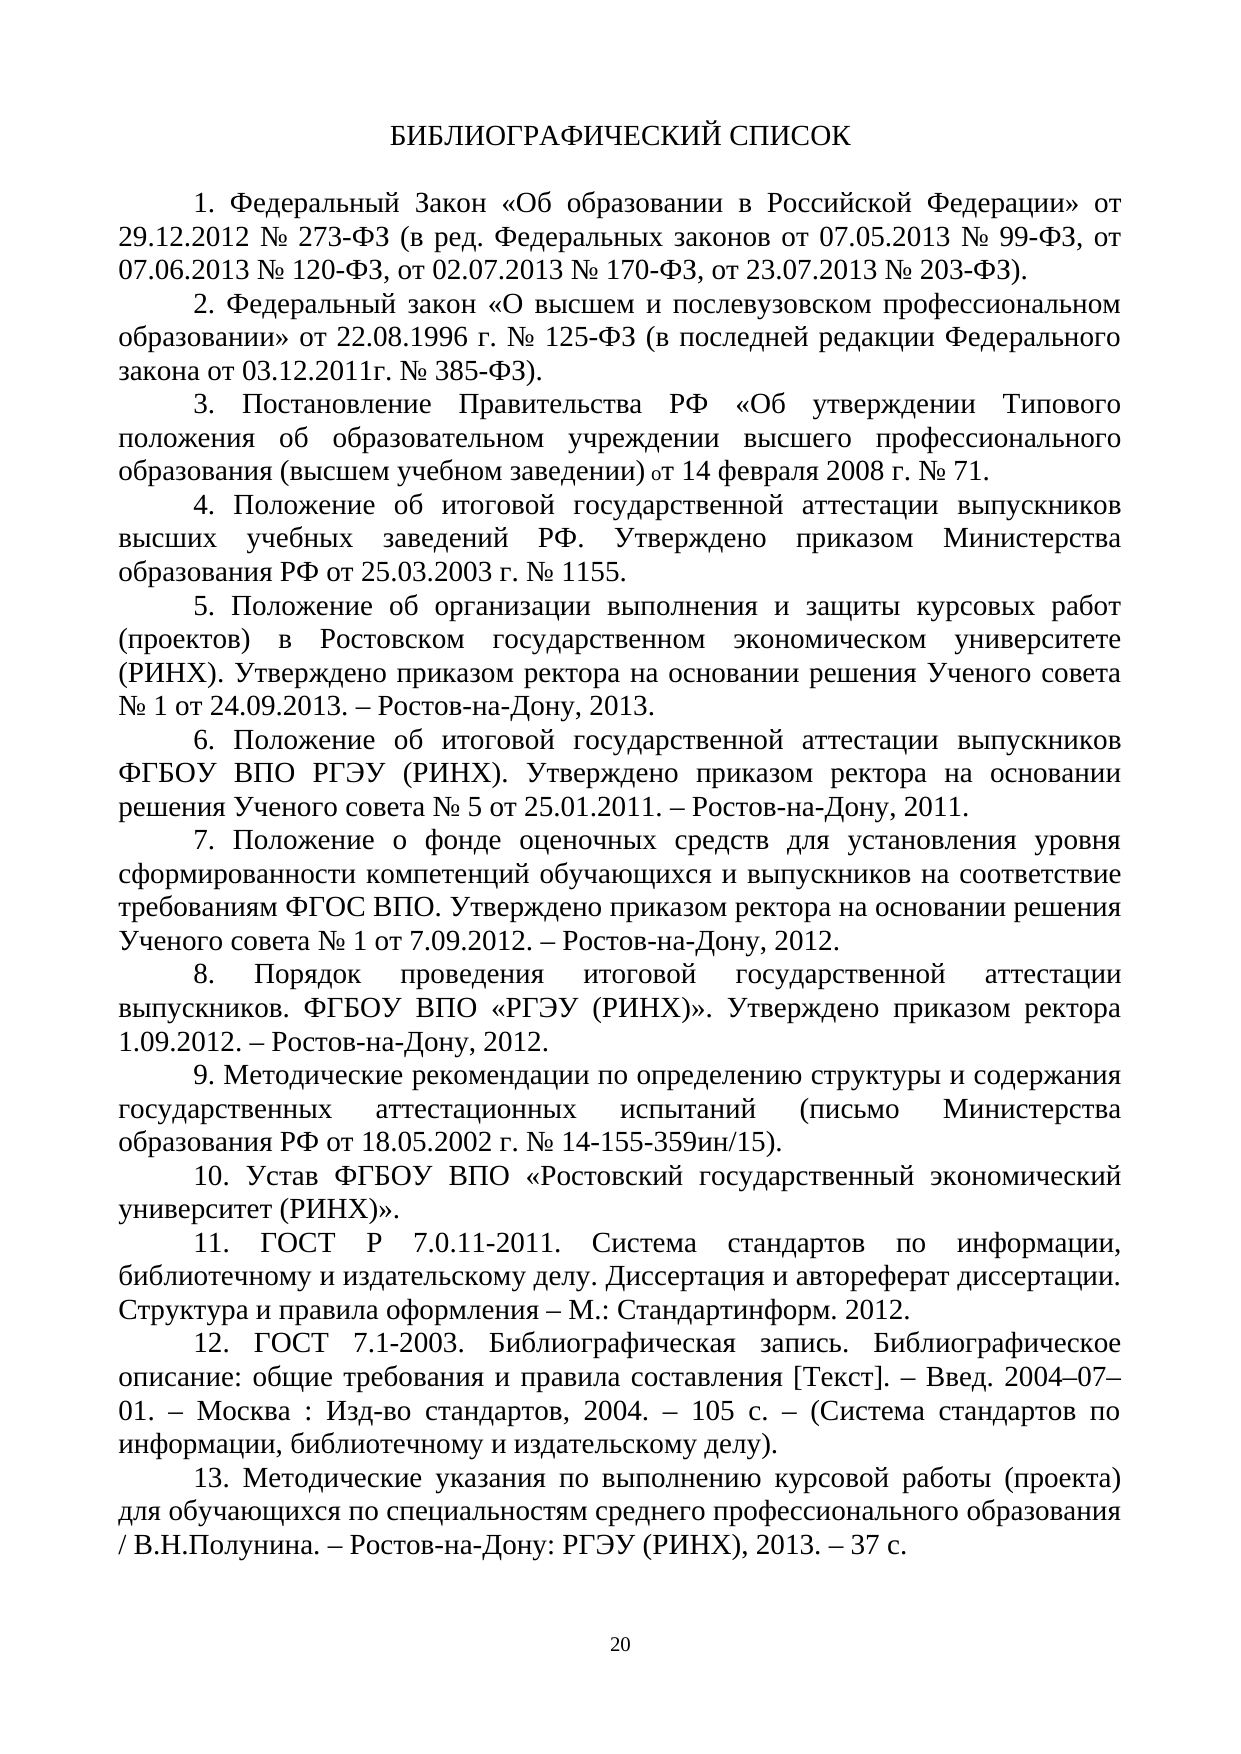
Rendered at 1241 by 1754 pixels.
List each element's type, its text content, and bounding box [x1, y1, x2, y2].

text 3. Постановление Правительства РФ «Об утверждении Типового положения об образовательном учреждении высшего профессионального образования (высшем учебном заведении) от 14 февраля 2008 г. № 71. [118, 386, 1122, 487]
text 10. Устав ФГБОУ ВПО «Ростовский государственный экономический университет (РИНХ)». [118, 1158, 1122, 1225]
text 2. Федеральный закон «О высшем и послевузовском профессиональном образовании» от 22.08.1996 г. № 125-ФЗ (в последней редакции Федерального закона от 03.12.2011г. № 385-ФЗ). [118, 286, 1122, 386]
text 5. Положение об организации выполнения и защиты курсовых работ (проектов) в Ростовском государственном экономическом университете (РИНХ). Утверждено приказом ректора на основании решения Ученого совета № 1 от 24.09.2013. – Ростов-на-Дону, 2013. [118, 588, 1122, 722]
text 7. Положение о фонде оценочных средств для установления уровня сформированности компетенций обучающихся и выпускников на соответствие требованиям ФГОС ВПО. Утверждено приказом ректора на основании решения Ученого совета № 1 от 7.09.2012. – Ростов-на-Дону, 2012. [118, 822, 1122, 957]
text 12. ГОСТ 7.1-2003. Библиографическая запись. Библиографическое описание: общие требования и правила составления [Текст]. – Введ. 2004–07–01. – Москва : Изд-во стандартов, 2004. – 105 с. – (Система стандартов по информации, библиотечному и издательскому делу). [118, 1326, 1122, 1460]
text БИБЛИОГРАФИЧЕСКИЙ СПИСОК [118, 118, 1122, 152]
text 13. Методические указания по выполнению курсовой работы (проекта) для обучающихся по специальностям среднего профессионального образования / В.Н.Полунина. – Ростов-на-Дону: РГЭУ (РИНХ), 2013. – 37 с. [118, 1460, 1122, 1560]
text 8. Порядок проведения итоговой государственной аттестации выпускников. ФГБОУ ВПО «РГЭУ (РИНХ)». Утверждено приказом ректора 1.09.2012. ‒ Ростов-на-Дону, 2012. [118, 957, 1122, 1057]
text 9. Методические рекомендации по определению структуры и содержания государственных аттестационных испытаний (письмо Министерства образования РФ от 18.05.2002 г. № 14-155-359ин/15). [118, 1057, 1122, 1158]
text 1. Федеральный Закон «Об образовании в Российской Федерации» от 29.12.2012 № 273-ФЗ (в ред. Федеральных законов от 07.05.2013 № 99-ФЗ, от 07.06.2013 № 120-ФЗ, от 02.07.2013 № 170-ФЗ, от 23.07.2013 № 203-ФЗ). [118, 185, 1122, 286]
text 6. Положение об итоговой государственной аттестации выпускников ФГБОУ ВПО РГЭУ (РИНХ). Утверждено приказом ректора на основании решения Ученого совета № 5 от 25.01.2011. – Ростов-на-Дону, 2011. [118, 722, 1122, 822]
text 11. ГОСТ Р 7.0.11-2011. Система стандартов по информации, библиотечному и издательскому делу. Диссертация и автореферат диссертации. Структура и правила оформления – М.: Стандартинформ. 2012. [118, 1225, 1122, 1326]
text 4. Положение об итоговой государственной аттестации выпускников высших учебных заведений РФ. Утверждено приказом Министерства образования РФ от 25.03.2003 г. № 1155. [118, 487, 1122, 588]
